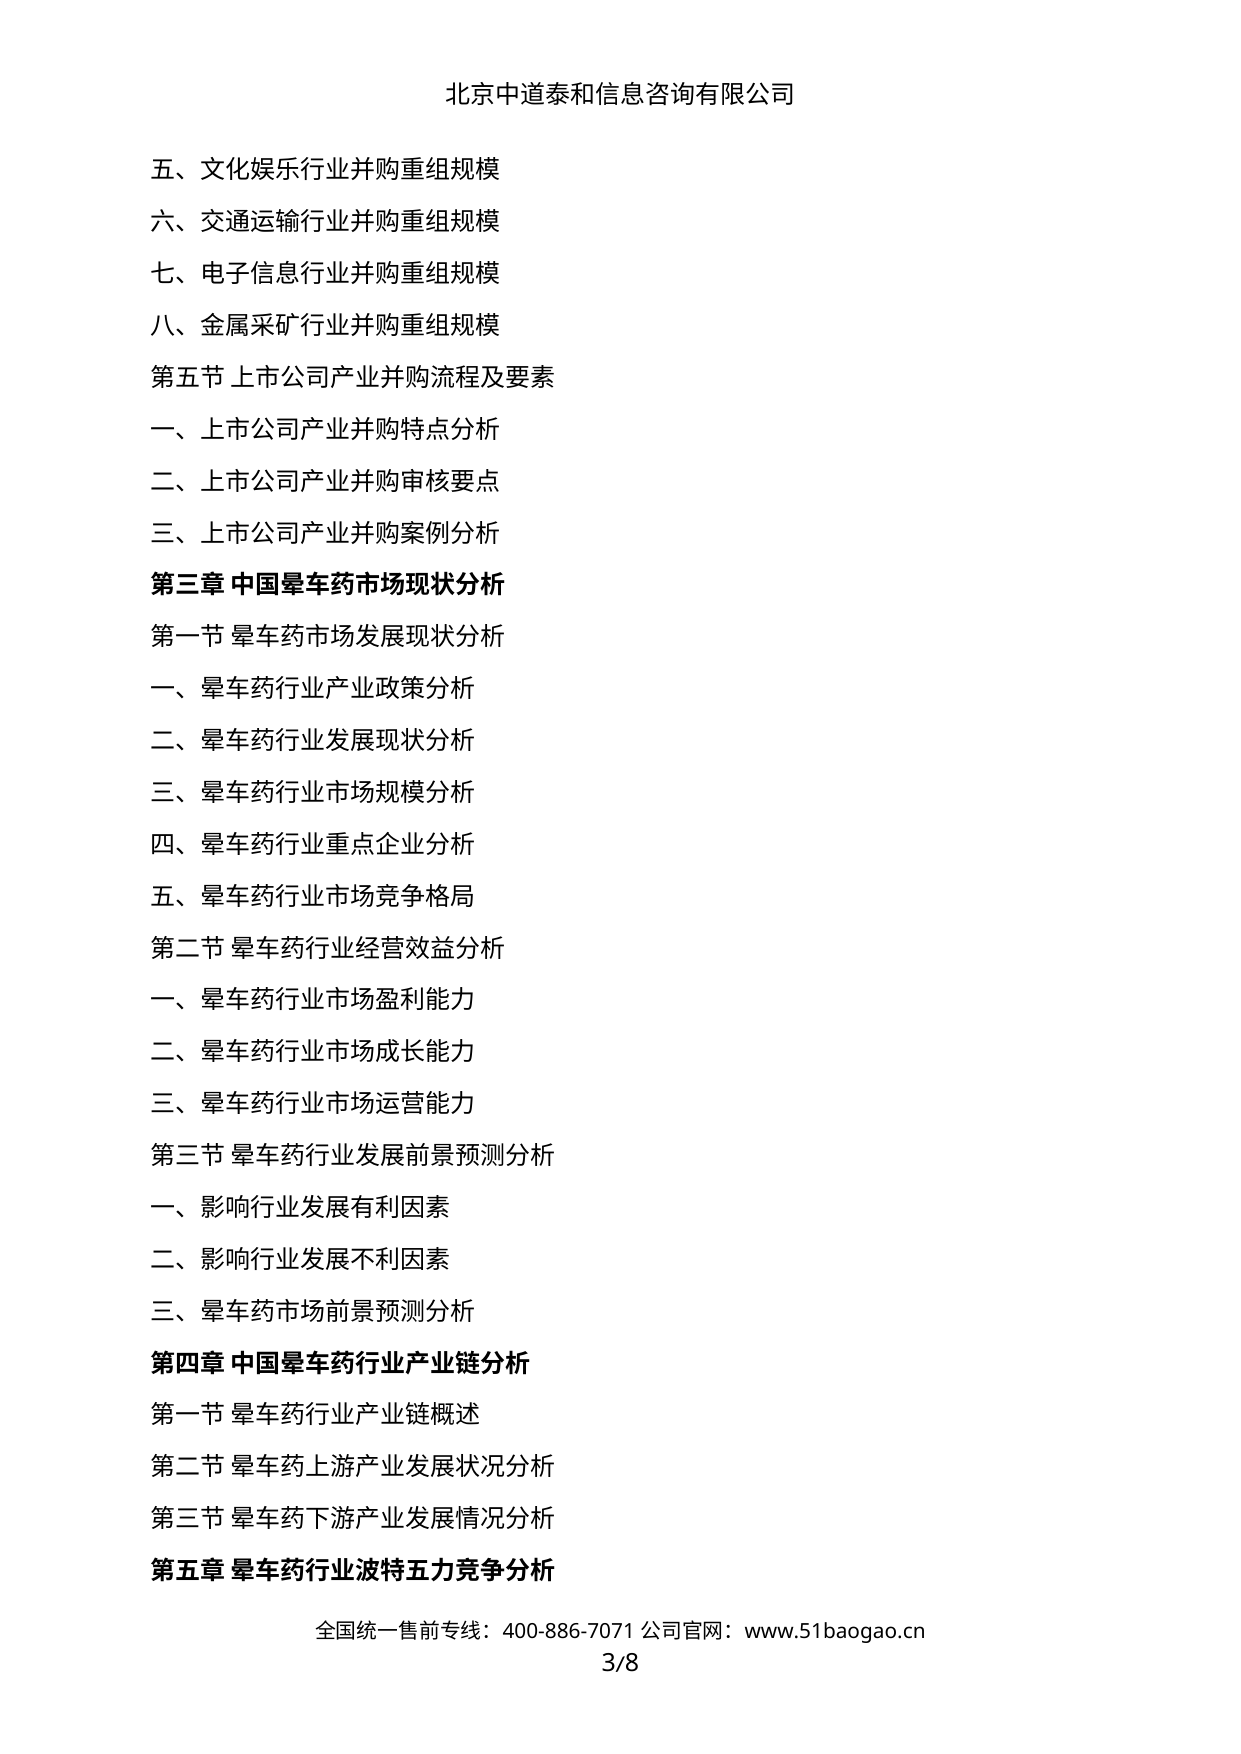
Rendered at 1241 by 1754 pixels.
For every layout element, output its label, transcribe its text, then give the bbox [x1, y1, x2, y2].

text 第五节 上市公司产业并购流程及要素 [150, 357, 1090, 394]
text 二、影响行业发展不利因素 [150, 1239, 1090, 1276]
text 一、影响行业发展有利因素 [150, 1187, 1090, 1224]
text 第一节 晕车药市场发展现状分析 [150, 617, 1090, 653]
text 第二节 晕车药上游产业发展状况分析 [150, 1447, 1090, 1483]
text 二、晕车药行业市场成长能力 [150, 1032, 1090, 1068]
text 一、上市公司产业并购特点分析 [150, 409, 1090, 446]
text 七、电子信息行业并购重组规模 [150, 254, 1090, 290]
text 二、上市公司产业并购审核要点 [150, 461, 1090, 497]
text 五、文化娱乐行业并购重组规模 [150, 150, 1090, 186]
text 六、交通运输行业并购重组规模 [150, 202, 1090, 238]
text 第三节 晕车药行业发展前景预测分析 [150, 1136, 1090, 1172]
text 三、晕车药行业市场运营能力 [150, 1084, 1090, 1120]
text 八、金属采矿行业并购重组规模 [150, 306, 1090, 342]
text 一、晕车药行业市场盈利能力 [150, 980, 1090, 1016]
text 三、晕车药行业市场规模分析 [150, 772, 1090, 809]
text 第三章 中国晕车药市场现状分析 [150, 565, 1090, 601]
text 第二节 晕车药行业经营效益分析 [150, 928, 1090, 964]
text 第五章 晕车药行业波特五力竞争分析 [150, 1551, 1090, 1587]
text 三、上市公司产业并购案例分析 [150, 513, 1090, 549]
text 五、晕车药行业市场竞争格局 [150, 876, 1090, 912]
text 第三节 晕车药下游产业发展情况分析 [150, 1499, 1090, 1535]
text 第一节 晕车药行业产业链概述 [150, 1395, 1090, 1431]
text 一、晕车药行业产业政策分析 [150, 669, 1090, 705]
text 第四章 中国晕车药行业产业链分析 [150, 1343, 1090, 1379]
text 四、晕车药行业重点企业分析 [150, 824, 1090, 861]
text 二、晕车药行业发展现状分析 [150, 721, 1090, 757]
text 三、晕车药市场前景预测分析 [150, 1291, 1090, 1327]
